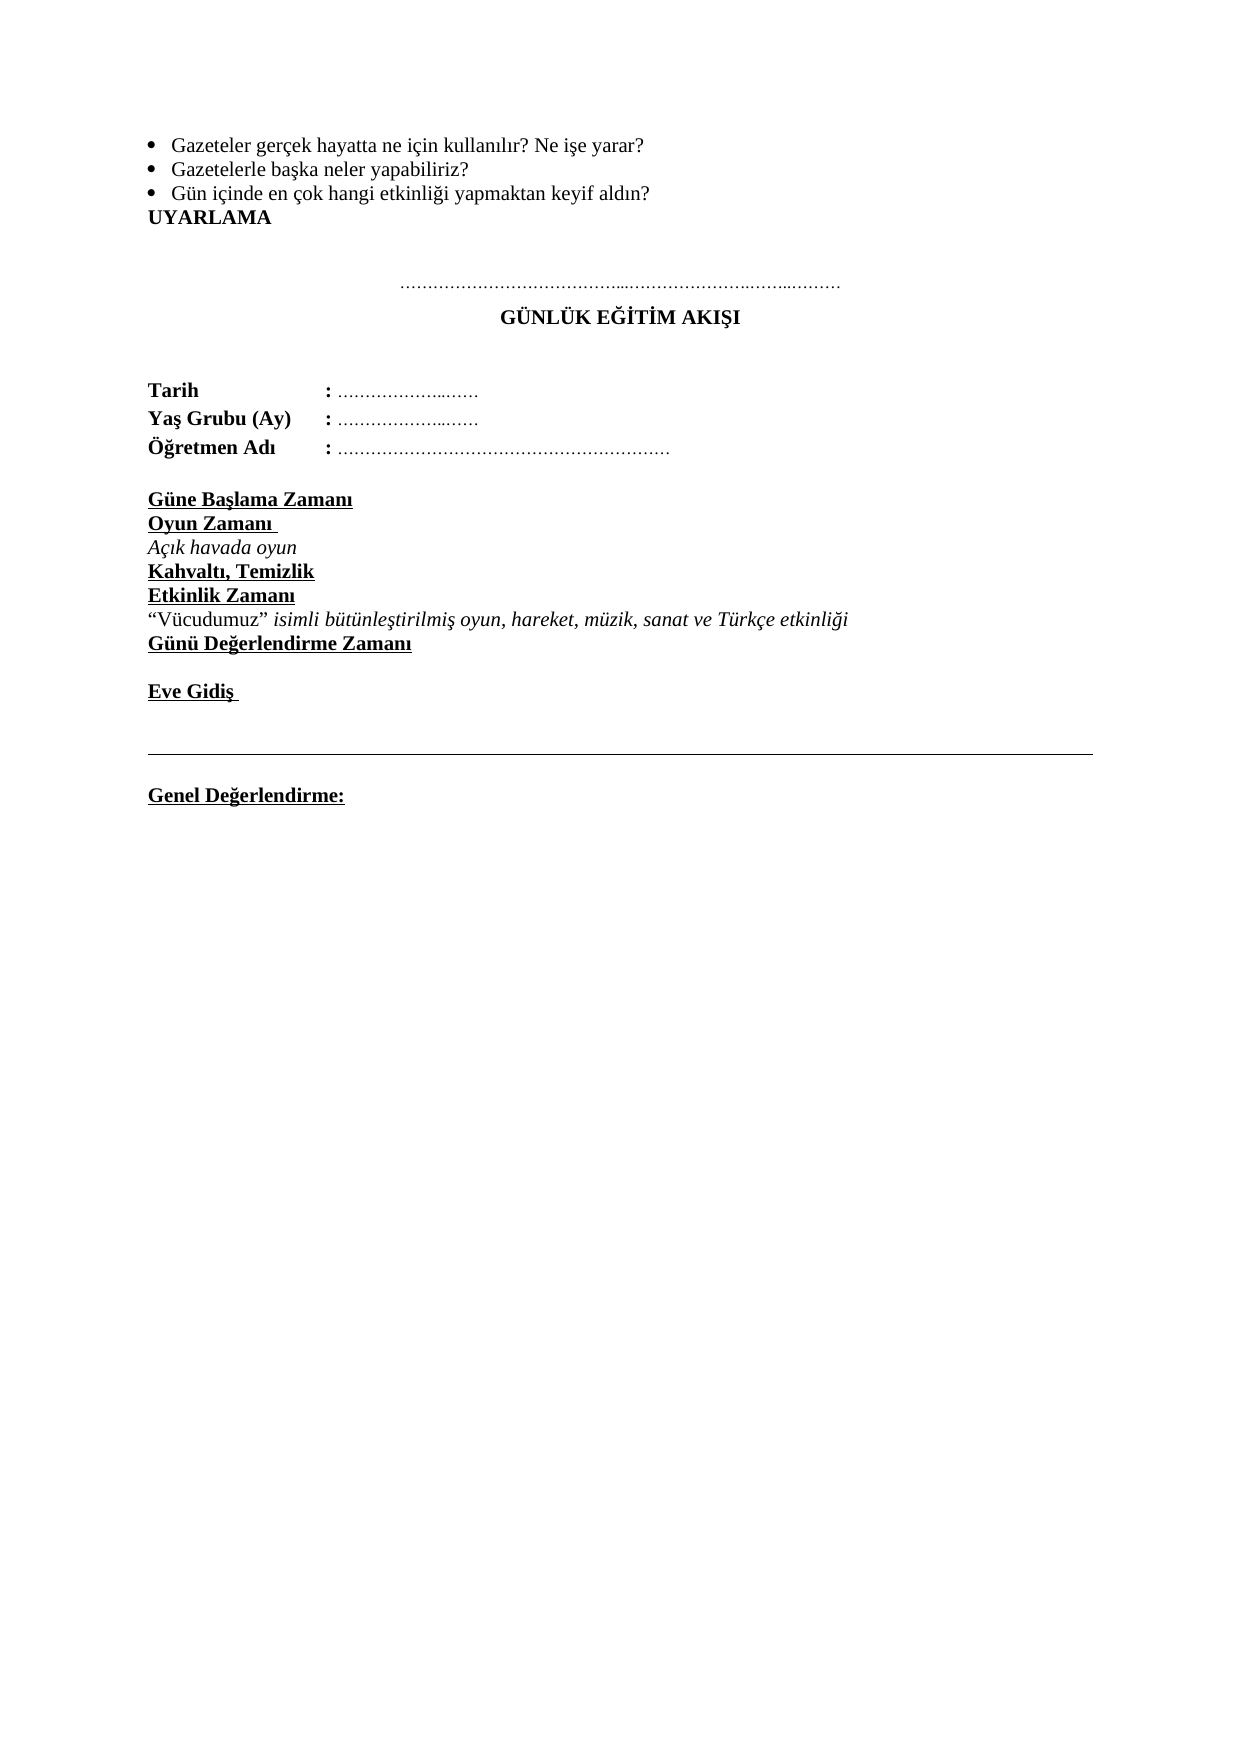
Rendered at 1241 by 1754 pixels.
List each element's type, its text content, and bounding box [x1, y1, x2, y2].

text Genel Değerlendirme: [148, 783, 1093, 807]
text Yaş Grubu (Ay) : ………………..…… [148, 406, 1093, 430]
list “Vücudumuz” isimli bütünleştirilmiş oyun, hareket, müzik, sanat ve Türkçe etkinliği [148, 607, 1093, 631]
list Gazetelerle başka neler yapabiliriz? [148, 157, 1093, 181]
list Açık havada oyun [148, 535, 1093, 559]
list Kahvaltı, Temizlik [148, 559, 1093, 583]
list Günü Değerlendirme Zamanı [148, 631, 1093, 655]
text Öğretmen Adı : …………………………………………………… [148, 434, 1093, 459]
list Oyun Zamanı [148, 511, 1093, 535]
text GÜNLÜK EĞİTİM AKIŞI [148, 305, 1093, 329]
list Güne Başlama Zamanı [148, 487, 1093, 511]
list UYARLAMA [148, 205, 1093, 229]
list Gün içinde en çok hangi etkinliği yapmaktan keyif aldın? [148, 181, 1093, 205]
list Eve Gidiş [148, 679, 1093, 703]
list Gazeteler gerçek hayatta ne için kullanılır? Ne işe yarar? [148, 133, 1093, 157]
text Tarih : ………………..…… [148, 378, 1093, 402]
text …………………………………...………………….……..……… [148, 273, 1093, 292]
list Etkinlik Zamanı [148, 583, 1093, 607]
